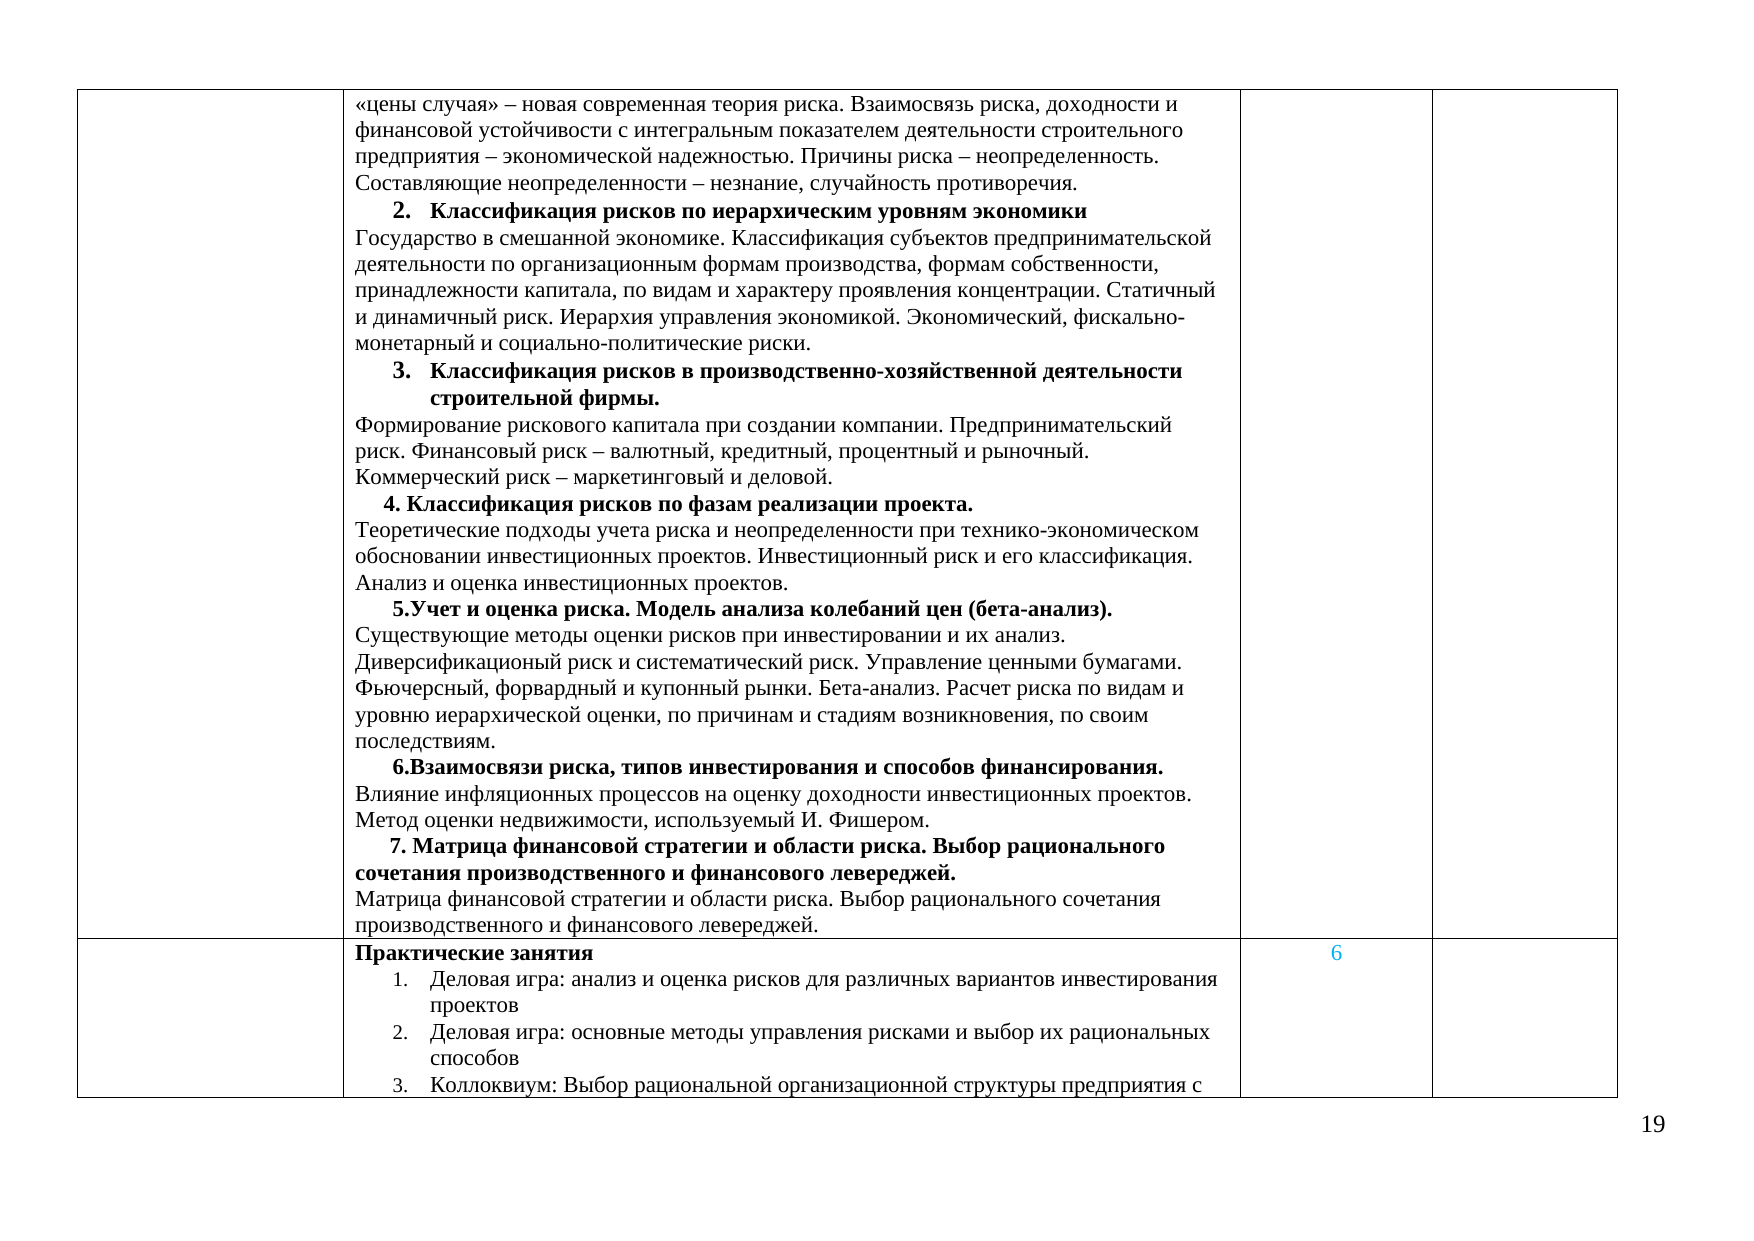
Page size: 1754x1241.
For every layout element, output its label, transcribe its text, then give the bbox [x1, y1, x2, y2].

table_cell 2 [1433, 90, 1617, 938]
table_cell [78, 939, 343, 1097]
table_cell 4 [1241, 90, 1432, 938]
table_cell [344, 939, 1240, 1097]
table_cell 6 [1241, 939, 1432, 1097]
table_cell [344, 90, 1240, 938]
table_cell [78, 90, 343, 938]
table_cell [1433, 939, 1617, 1097]
